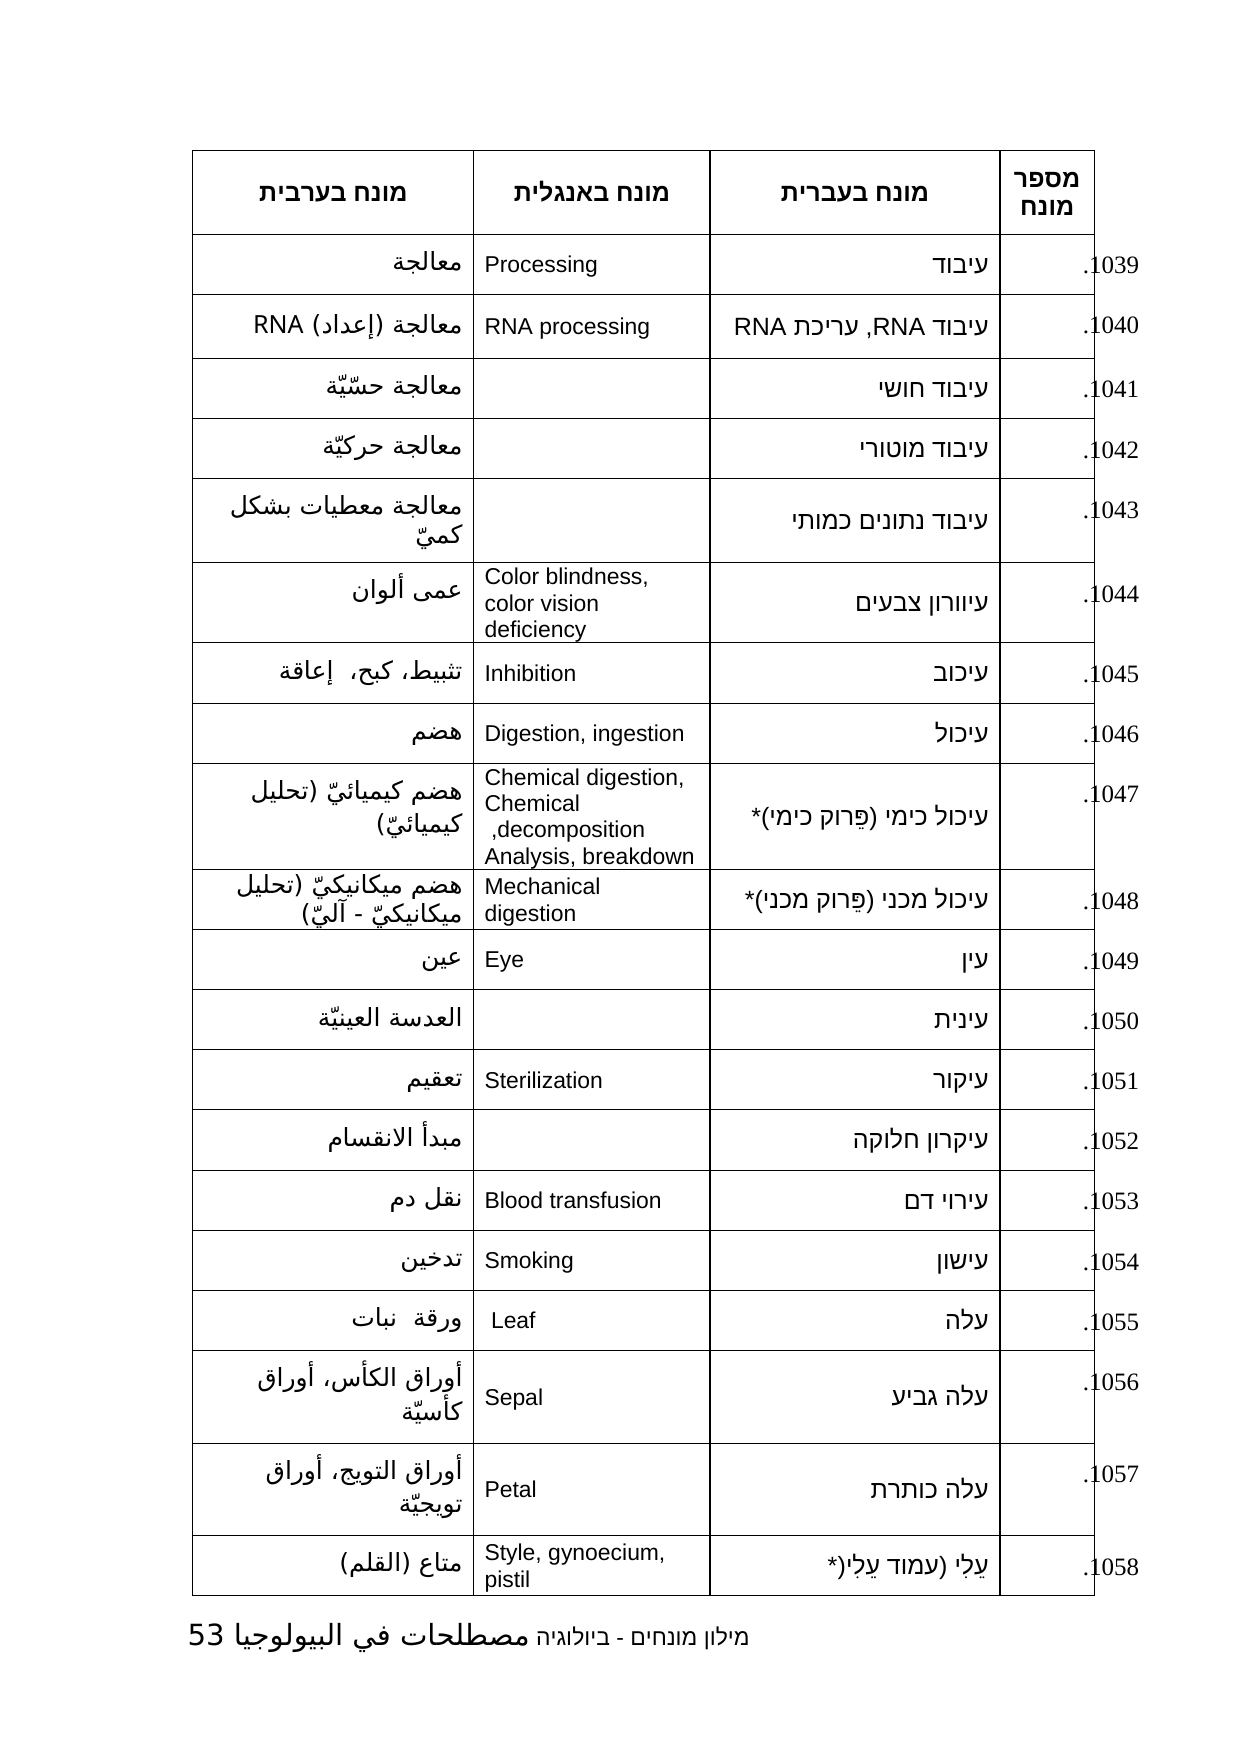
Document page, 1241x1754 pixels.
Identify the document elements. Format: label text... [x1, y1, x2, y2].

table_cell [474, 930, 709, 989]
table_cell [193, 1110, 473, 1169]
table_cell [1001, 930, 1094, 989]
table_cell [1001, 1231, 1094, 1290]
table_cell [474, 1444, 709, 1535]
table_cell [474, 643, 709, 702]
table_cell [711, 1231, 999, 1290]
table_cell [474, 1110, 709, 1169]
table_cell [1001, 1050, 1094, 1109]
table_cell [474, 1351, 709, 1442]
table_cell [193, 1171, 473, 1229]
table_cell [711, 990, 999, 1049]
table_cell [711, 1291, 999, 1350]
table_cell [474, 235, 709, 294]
table_header מונח בעברית [711, 151, 999, 233]
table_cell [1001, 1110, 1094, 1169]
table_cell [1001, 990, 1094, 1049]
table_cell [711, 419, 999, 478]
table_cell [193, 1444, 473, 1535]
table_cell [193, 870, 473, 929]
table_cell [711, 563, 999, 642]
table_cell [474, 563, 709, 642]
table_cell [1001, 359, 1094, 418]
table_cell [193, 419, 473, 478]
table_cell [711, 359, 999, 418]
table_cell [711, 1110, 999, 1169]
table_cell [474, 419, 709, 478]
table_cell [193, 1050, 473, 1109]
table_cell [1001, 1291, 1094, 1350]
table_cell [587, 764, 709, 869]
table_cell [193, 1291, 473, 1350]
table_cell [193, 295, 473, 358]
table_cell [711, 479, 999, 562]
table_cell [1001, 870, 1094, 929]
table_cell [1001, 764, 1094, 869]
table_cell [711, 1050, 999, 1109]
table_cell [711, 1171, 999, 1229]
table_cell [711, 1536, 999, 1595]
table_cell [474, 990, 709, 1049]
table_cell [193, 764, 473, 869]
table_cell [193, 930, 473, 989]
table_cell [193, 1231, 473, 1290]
table_header מונח באנגלית [474, 151, 709, 233]
table_header מספר מונח [1001, 151, 1094, 233]
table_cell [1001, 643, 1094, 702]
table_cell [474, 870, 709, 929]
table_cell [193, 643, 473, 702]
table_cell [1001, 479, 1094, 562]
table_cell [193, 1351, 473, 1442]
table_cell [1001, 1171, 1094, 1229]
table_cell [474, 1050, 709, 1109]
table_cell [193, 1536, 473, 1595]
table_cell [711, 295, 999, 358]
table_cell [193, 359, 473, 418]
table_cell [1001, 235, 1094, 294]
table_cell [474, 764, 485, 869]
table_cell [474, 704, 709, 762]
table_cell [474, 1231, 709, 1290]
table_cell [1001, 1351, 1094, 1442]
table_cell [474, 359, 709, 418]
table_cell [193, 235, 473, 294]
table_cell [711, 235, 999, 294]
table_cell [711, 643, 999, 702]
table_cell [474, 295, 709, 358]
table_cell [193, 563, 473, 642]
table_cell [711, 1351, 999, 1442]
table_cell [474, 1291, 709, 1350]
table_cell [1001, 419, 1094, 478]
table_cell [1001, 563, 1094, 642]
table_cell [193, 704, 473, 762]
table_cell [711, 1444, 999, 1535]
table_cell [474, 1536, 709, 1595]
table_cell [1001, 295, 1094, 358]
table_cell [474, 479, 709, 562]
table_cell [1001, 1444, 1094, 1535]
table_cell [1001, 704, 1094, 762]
table_header מונח בערבית [193, 151, 473, 233]
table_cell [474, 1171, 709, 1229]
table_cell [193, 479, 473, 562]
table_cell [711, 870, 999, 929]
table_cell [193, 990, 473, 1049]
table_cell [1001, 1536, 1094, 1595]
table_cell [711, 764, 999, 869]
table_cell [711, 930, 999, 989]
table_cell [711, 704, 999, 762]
